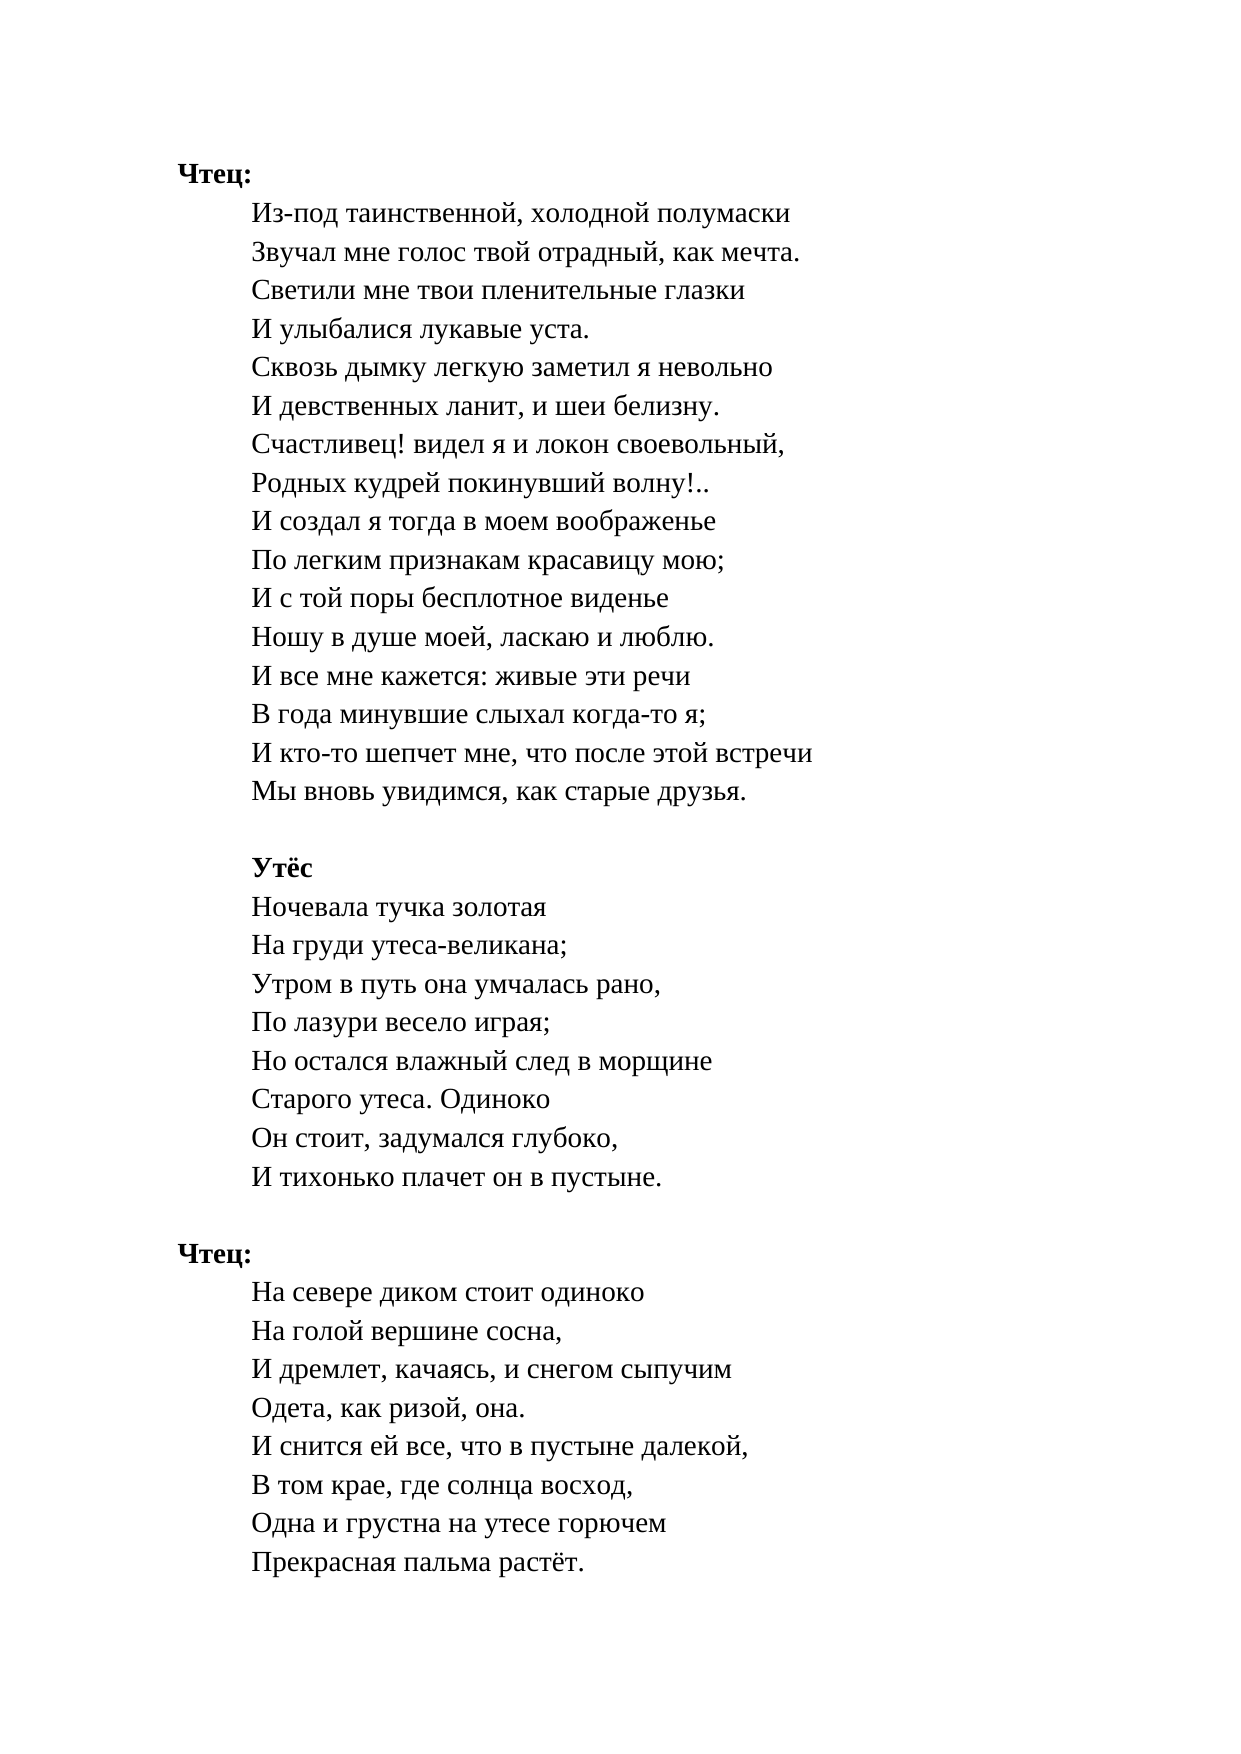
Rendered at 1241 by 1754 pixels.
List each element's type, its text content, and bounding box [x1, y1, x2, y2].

text Из-под таинственной, холодной полумаски [177, 195, 1152, 229]
text И девственных ланит, и шеи белизну. [177, 388, 1152, 421]
text И кто-то шепчет мне, что после этой встречи [177, 735, 1152, 768]
text Звучал мне голос твой отрадный, как мечта. [177, 234, 1152, 267]
text Но остался влажный след в морщине [177, 1043, 1152, 1077]
text И с той поры бесплотное виденье [177, 581, 1152, 614]
text Ношу в душе моей, ласкаю и люблю. [177, 619, 1152, 653]
text И дремлет, качаясь, и снегом сыпучим [177, 1351, 1152, 1385]
text Он стоит, задумался глубоко, [177, 1120, 1152, 1154]
text Утром в путь она умчалась рано, [177, 966, 1152, 999]
text И снится ей все, что в пустыне далекой, [177, 1428, 1152, 1462]
text Чтец: [177, 1236, 1152, 1269]
text На груди утеса-великана; [177, 927, 1152, 961]
text И все мне кажется: живые эти речи [177, 658, 1152, 691]
text Родных кудрей покинувший волну!.. [177, 465, 1152, 498]
text Светили мне твои пленительные глазки [177, 272, 1152, 306]
text Одна и грустна на утесе горючем [177, 1506, 1152, 1539]
text Прекрасная пальма растёт. [177, 1544, 1152, 1578]
text Одета, как ризой, она. [177, 1390, 1152, 1423]
text На севере диком стоит одиноко [177, 1274, 1152, 1308]
text В том крае, где солнца восход, [177, 1467, 1152, 1501]
text По лазури весело играя; [177, 1004, 1152, 1038]
text Счастливец! видел я и локон своевольный, [177, 426, 1152, 460]
text И создал я тогда в моем воображенье [177, 503, 1152, 537]
text В года минувшие слыхал когда-то я; [177, 696, 1152, 730]
text И улыбалися лукавые уста. [177, 311, 1152, 344]
text На голой вершине сосна, [177, 1313, 1152, 1346]
text Старого утеса. Одиноко [177, 1082, 1152, 1115]
text И тихонько плачет он в пустыне. [177, 1159, 1152, 1192]
text Чтец: [177, 157, 1152, 190]
text Сквозь дымку легкую заметил я невольно [177, 349, 1152, 383]
text Утёс [177, 850, 1152, 884]
text По легким признакам красавицу мою; [177, 542, 1152, 576]
text Ночевала тучка золотая [177, 889, 1152, 922]
text Мы вновь увидимся, как старые друзья. [177, 773, 1152, 807]
